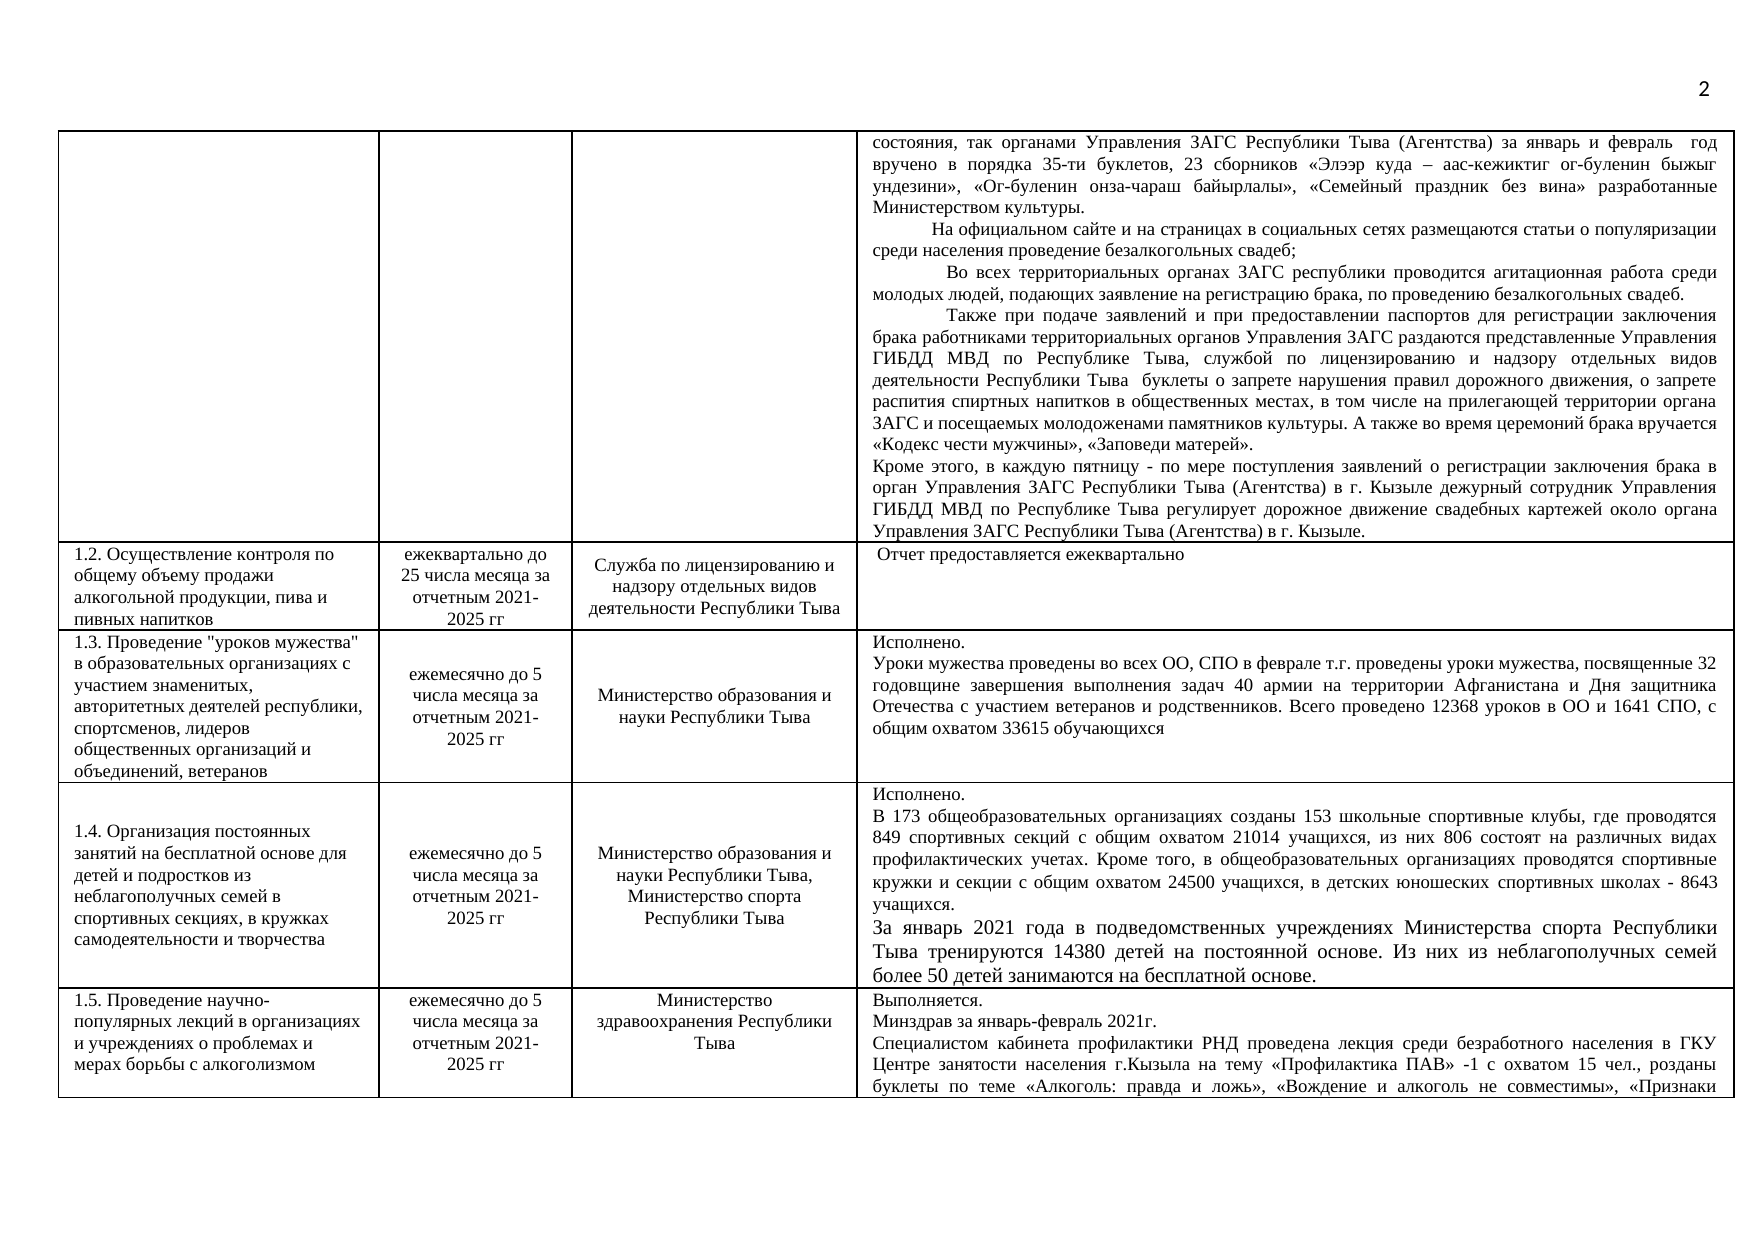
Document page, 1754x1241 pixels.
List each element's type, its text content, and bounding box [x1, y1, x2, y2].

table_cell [59, 989, 378, 1096]
table_cell Исполнено. В 173 общеобразовательных организациях созданы 153 школьные спортивные клубы, где проводятся 849 спортивных секций с общим охватом 21014 учащихся, из них 806 состоят на различных видах профилактических учетах. Кроме того, в общеобразовательных организациях проводятся спортивные кружки и секции с общим охватом 24500 учащихся, в детских юношеских спортивных школах - 8643 учащихся. За январь 2021 года в подведомственных учреждениях Министерства спорта Республики Тыва тренируются 14380 детей на постоянной основе. Из них из неблагополучных семей более 50 детей занимаются на бесплатной основе. [858, 783, 1733, 987]
table_cell Отчет предоставляется ежеквартально [858, 543, 1733, 629]
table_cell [573, 132, 856, 541]
table_cell ежемесячно до 5 числа месяца за отчетным 2021-2025 гг [380, 631, 571, 781]
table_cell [380, 989, 571, 1096]
table_cell Министерство образования и науки Республики Тыва, Министерство спорта Республики Тыва [573, 783, 856, 987]
table_cell 1.3. Проведение "уроков мужества" в образовательных организациях с участием знаменитых, авторитетных деятелей республики, спортсменов, лидеров общественных организаций и объединений, ветеранов [59, 631, 378, 781]
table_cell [380, 132, 571, 541]
table_cell 1.2. Осуществление контроля по общему объему продажи алкогольной продукции, пива и пивных напитков [59, 543, 378, 629]
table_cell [858, 989, 1733, 1096]
table_cell ежемесячно до 5 числа месяца за отчетным 2021-2025 гг [380, 783, 571, 987]
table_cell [59, 132, 378, 541]
table_cell Исполнено. Уроки мужества проведены во всех ОО, СПО в феврале т.г. проведены уроки мужества, посвященные 32 годовщине завершения выполнения задач 40 армии на территории Афганистана и Дня защитника Отечества с участием ветеранов и родственников. Всего проведено 12368 уроков в ОО и 1641 СПО, с общим охватом 33615 обучающихся [858, 631, 1733, 781]
table_cell 1.4. Организация постоянных занятий на бесплатной основе для детей и подростков из неблагополучных семей в спортивных секциях, в кружках самодеятельности и творчества [59, 783, 378, 987]
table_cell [858, 132, 1733, 541]
table_cell Служба по лицензированию и надзору отдельных видов деятельности Республики Тыва [573, 543, 856, 629]
table_cell ежеквартально до 25 числа месяца за отчетным 2021-2025 гг [380, 543, 571, 629]
table_cell Министерство образования и науки Республики Тыва [573, 631, 856, 781]
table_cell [573, 989, 856, 1096]
